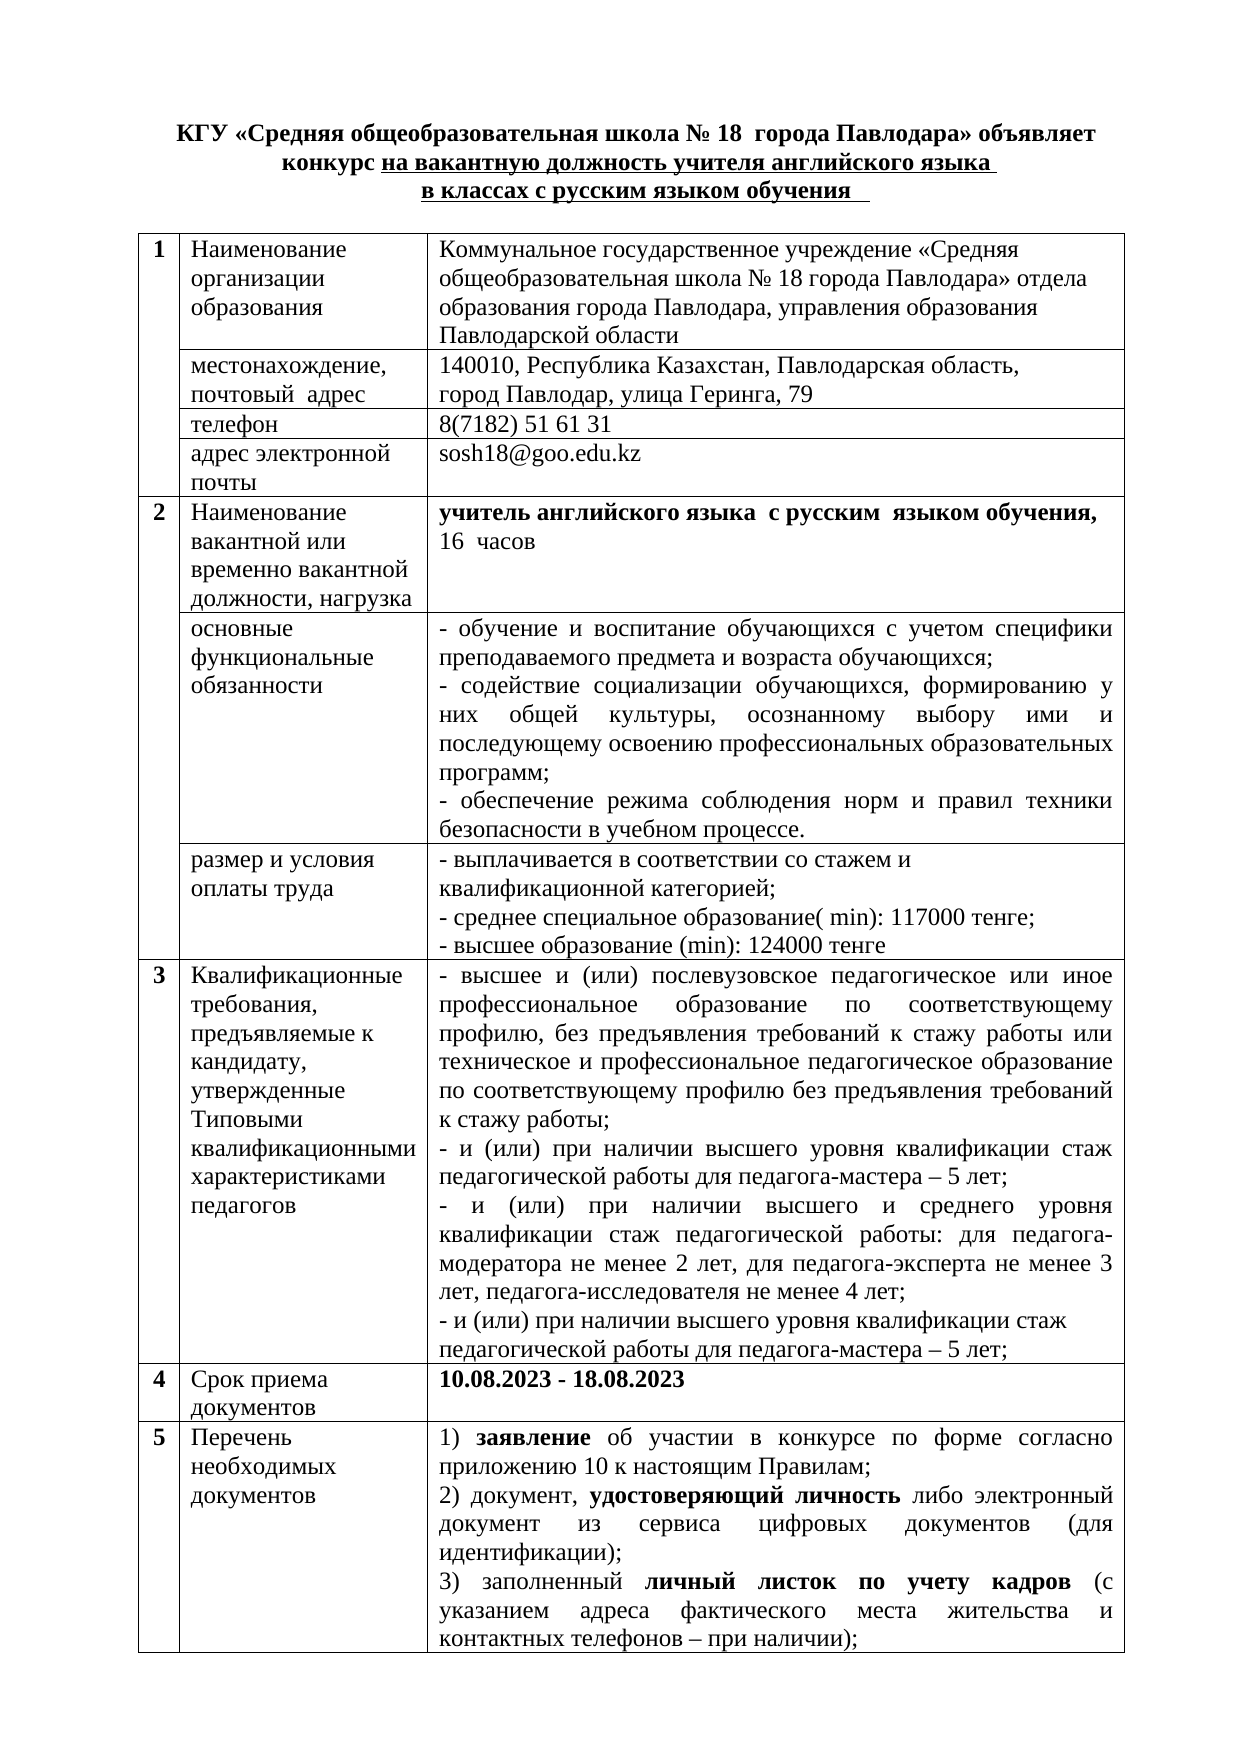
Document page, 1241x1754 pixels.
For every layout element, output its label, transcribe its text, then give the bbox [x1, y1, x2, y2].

table_cell телефон [180, 409, 427, 437]
table_cell основные функциональные обязанности [180, 613, 427, 843]
table_cell адрес электронной почты [180, 439, 427, 496]
table_cell 4 [139, 1364, 179, 1421]
table_cell 3 [139, 960, 179, 1363]
table_cell 5 [139, 1422, 179, 1652]
table_cell - выплачивается в соответствии со стажем и квалификационной категорией; - среднее специальное образование( min): 117000 тенге; - высшее образование (min): 124000 тенге [428, 844, 1124, 959]
table_cell Наименование вакантной или временно вакантной должности, нагрузка [180, 497, 427, 612]
table_cell sosh18@goo.edu.kz [428, 439, 1124, 496]
table_header 1 [139, 234, 179, 496]
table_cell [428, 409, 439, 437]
table_cell - высшее и (или) послевузовское педагогическое или иное профессиональное образование по соответствующему профилю, без предъявления требований к стажу работы или техническое и профессиональное педагогическое образование по соответствующему профилю без предъявления требований к стажу работы; - и (или) при наличии высшего уровня квалификации стаж педагогической работы для педагога-мастера – 5 лет; - и (или) при наличии высшего и среднего уровня квалификации стаж педагогической работы: для педагога-модератора не менее 2 лет, для педагога-эксперта не менее 3 лет, педагога-исследователя не менее 4 лет; - и (или) при наличии высшего уровня квалификации стаж педагогической работы для педагога-мастера – 5 лет; [428, 960, 1124, 1363]
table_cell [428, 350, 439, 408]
table_cell учитель английского языка с русским языком обучения, 16 часов [428, 497, 1124, 612]
table_header Коммунальное государственное учреждение «Средняя общеобразовательная школа № 18 города Павлодара» отдела образования города Павлодара, управления образования Павлодарской области [428, 234, 1124, 349]
table_cell размер и условия оплаты труда [180, 844, 427, 959]
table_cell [428, 1422, 1124, 1652]
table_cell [180, 1422, 427, 1652]
table_cell 10.08.2023 - 18.08.2023 [428, 1364, 1124, 1421]
table_cell Квалификационные требования, предъявляемые к кандидату, утвержденные Типовыми квалификационными характеристиками педагогов [180, 960, 427, 1363]
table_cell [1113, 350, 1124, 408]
table_cell - обучение и воспитание обучающихся с учетом специфики преподаваемого предмета и возраста обучающихся; - содействие социализации обучающихся, формированию у них общей культуры, осознанному выбору ими и последующему освоению профессиональных образовательных программ; - обеспечение режима соблюдения норм и правил техники безопасности в учебном процессе. [428, 613, 1124, 843]
table_cell Срок приема документов [180, 1364, 427, 1421]
table_cell 2 [139, 497, 179, 959]
text в классах с русским языком обучения [150, 176, 1122, 204]
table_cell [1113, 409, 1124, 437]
table_cell местонахождение, почтовый адрес [180, 350, 427, 408]
text КГУ «Средняя общеобразовательная школа № 18 города Павлодара» объявляет конкурс на вакантную должность учителя английского языка [150, 118, 1122, 176]
table_header Наименование организации образования [180, 234, 427, 349]
